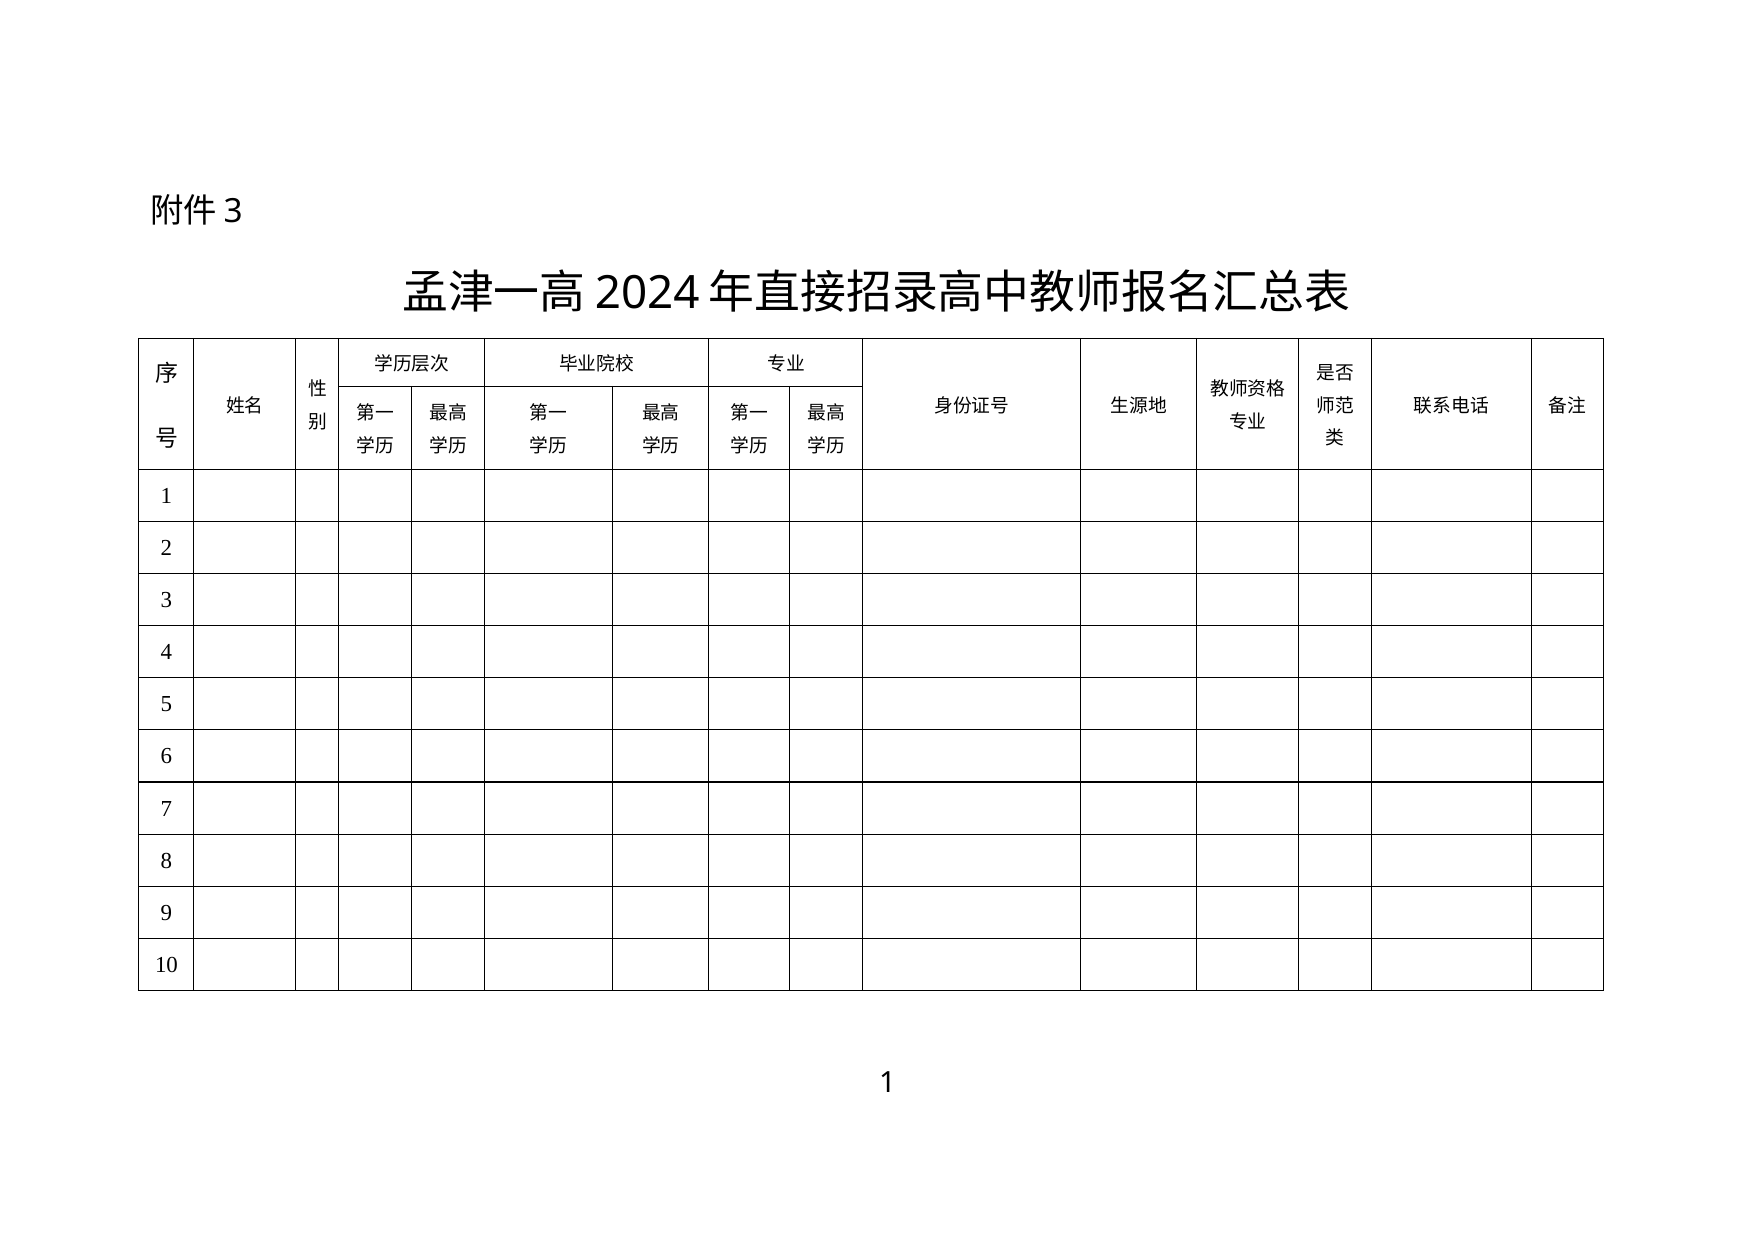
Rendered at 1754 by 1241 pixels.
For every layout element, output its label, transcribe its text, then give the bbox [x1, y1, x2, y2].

table_cell [296, 522, 338, 573]
table_cell 4 [139, 626, 193, 677]
table_cell [1532, 626, 1603, 677]
table_cell [194, 887, 295, 938]
table_cell [709, 678, 789, 729]
table_cell 最高 学历 [790, 387, 862, 469]
table_cell 第一 学历 [709, 387, 789, 469]
table_cell [709, 939, 789, 990]
table_cell [613, 783, 708, 833]
table_cell [194, 783, 295, 833]
table_cell [1081, 835, 1196, 886]
table_cell [709, 470, 789, 521]
table_cell [790, 574, 862, 625]
table_cell [194, 574, 295, 625]
table_cell [613, 678, 708, 729]
table_cell [339, 887, 411, 938]
table_cell [1081, 678, 1196, 729]
table_cell [863, 939, 1080, 990]
table_cell [1081, 783, 1196, 833]
table_cell [1197, 470, 1298, 521]
table_cell [1197, 626, 1298, 677]
table_cell [1532, 522, 1603, 573]
table_cell [296, 835, 338, 886]
table_cell [194, 939, 295, 990]
table_cell [1299, 887, 1371, 938]
table_cell [485, 887, 612, 938]
table_cell 孟津一高2024年直接招录高中教师报名汇总表 [139, 240, 1613, 338]
table_cell 联系电话 [1372, 339, 1531, 469]
table_cell 6 [139, 730, 193, 781]
table_cell [1532, 730, 1603, 781]
table_cell [790, 678, 862, 729]
table_cell 7 [139, 783, 193, 833]
table_cell 毕业院校 [485, 339, 708, 386]
table_cell [412, 783, 484, 833]
table_cell [412, 730, 484, 781]
table_cell [1372, 887, 1531, 938]
table_cell [1299, 522, 1371, 573]
table_cell 序号 [139, 339, 193, 469]
table_cell [613, 574, 708, 625]
table_cell [1197, 939, 1298, 990]
table_cell [194, 626, 295, 677]
table_cell [613, 939, 708, 990]
table_cell 5 [139, 678, 193, 729]
table_cell [863, 522, 1080, 573]
table_cell [790, 939, 862, 990]
table_cell [1372, 783, 1531, 833]
table_cell [1197, 887, 1298, 938]
table_cell 备注 [1532, 339, 1603, 469]
table_cell [1081, 522, 1196, 573]
table_cell [485, 470, 612, 521]
table_cell [1372, 522, 1531, 573]
table_cell 第一 学历 [485, 387, 612, 469]
table_cell [1532, 783, 1603, 833]
table_cell [412, 887, 484, 938]
table_cell [613, 626, 708, 677]
table_cell [1197, 574, 1298, 625]
table_cell [485, 835, 612, 886]
table_cell [339, 626, 411, 677]
table_cell 最高 学历 [412, 387, 484, 469]
table_cell [1197, 678, 1298, 729]
table_cell [1532, 835, 1603, 886]
table_cell [485, 574, 612, 625]
table_cell [1372, 470, 1531, 521]
table_cell [296, 783, 338, 833]
table_cell [790, 522, 862, 573]
table_cell 3 [139, 574, 193, 625]
table_cell [790, 470, 862, 521]
table_header 附件3 [139, 175, 1613, 240]
table_cell [1299, 574, 1371, 625]
table_cell 身份证号 [863, 339, 1080, 469]
table_cell [296, 626, 338, 677]
table_cell [1532, 678, 1603, 729]
table_cell [412, 574, 484, 625]
table_cell [339, 678, 411, 729]
table_cell [1532, 887, 1603, 938]
table_cell [709, 730, 789, 781]
table_cell [863, 470, 1080, 521]
table_cell [613, 835, 708, 886]
table_cell [412, 678, 484, 729]
table_cell 第一 学历 [339, 387, 411, 469]
table_cell 姓名 [194, 339, 295, 469]
table_cell 8 [139, 835, 193, 886]
table_cell [709, 887, 789, 938]
table_cell [1197, 522, 1298, 573]
table_cell [1299, 730, 1371, 781]
table_cell [863, 835, 1080, 886]
table_cell [863, 730, 1080, 781]
table_cell [194, 470, 295, 521]
table_cell [1372, 835, 1531, 886]
table_cell [613, 730, 708, 781]
table_cell [709, 783, 789, 833]
table_cell 9 [139, 887, 193, 938]
table_cell [1372, 574, 1531, 625]
table_cell [339, 574, 411, 625]
table_cell [1372, 678, 1531, 729]
table_cell 生源地 [1081, 339, 1196, 469]
table_cell [339, 522, 411, 573]
table_cell [790, 887, 862, 938]
table_cell [412, 470, 484, 521]
table_cell [339, 470, 411, 521]
table_cell [1372, 730, 1531, 781]
table_cell [1197, 835, 1298, 886]
table_cell [1299, 626, 1371, 677]
table_cell [485, 678, 612, 729]
table_cell 1 [139, 470, 193, 521]
table_cell [1532, 470, 1603, 521]
table_cell [485, 730, 612, 781]
table_cell [485, 783, 612, 833]
table_cell [1081, 626, 1196, 677]
table_cell [1372, 939, 1531, 990]
table_cell [1081, 730, 1196, 781]
table_cell [863, 783, 1080, 833]
table_cell [1299, 783, 1371, 833]
table_cell [412, 522, 484, 573]
table_cell [485, 939, 612, 990]
table_cell [709, 522, 789, 573]
table_cell 专业 [709, 339, 862, 386]
table_cell [296, 939, 338, 990]
table_cell [1299, 835, 1371, 886]
table_cell [1197, 783, 1298, 833]
table_cell [1081, 574, 1196, 625]
table_cell [1081, 887, 1196, 938]
table_cell [1532, 574, 1603, 625]
table_cell [485, 522, 612, 573]
table_cell [1081, 939, 1196, 990]
table_cell 10 [139, 939, 193, 990]
table_cell [339, 783, 411, 833]
table_cell [412, 835, 484, 886]
table_cell [790, 730, 862, 781]
table_cell 是否师范类 [1299, 339, 1371, 469]
table_cell [863, 626, 1080, 677]
table_cell [1299, 939, 1371, 990]
table_cell [296, 730, 338, 781]
table_cell [709, 574, 789, 625]
table_cell [1197, 730, 1298, 781]
table_cell [709, 835, 789, 886]
table_cell [194, 678, 295, 729]
table_cell [296, 678, 338, 729]
table_cell 性别 [296, 339, 338, 469]
table_cell [790, 783, 862, 833]
table_cell [194, 730, 295, 781]
table_cell [296, 574, 338, 625]
table_cell [863, 887, 1080, 938]
table_cell [863, 574, 1080, 625]
table_cell [1532, 939, 1603, 990]
table_cell [339, 730, 411, 781]
table_cell [709, 626, 789, 677]
table_cell 教师资格 专业 [1197, 339, 1298, 469]
table_cell 学历层次 [339, 339, 484, 386]
table_cell [1372, 626, 1531, 677]
table_cell [296, 887, 338, 938]
table_cell [296, 470, 338, 521]
table_cell [412, 626, 484, 677]
table_cell 2 [139, 522, 193, 573]
table_cell [194, 522, 295, 573]
table_cell [613, 522, 708, 573]
table_cell [790, 835, 862, 886]
table_cell [1081, 470, 1196, 521]
table_cell [863, 678, 1080, 729]
table_cell [485, 626, 612, 677]
table_cell [1299, 470, 1371, 521]
table_cell [339, 835, 411, 886]
table_cell [194, 835, 295, 886]
table_cell [1299, 678, 1371, 729]
table_cell 最高 学历 [613, 387, 708, 469]
table_cell [412, 939, 484, 990]
table_cell [613, 887, 708, 938]
table_cell [339, 939, 411, 990]
table_cell [613, 470, 708, 521]
table_cell [790, 626, 862, 677]
